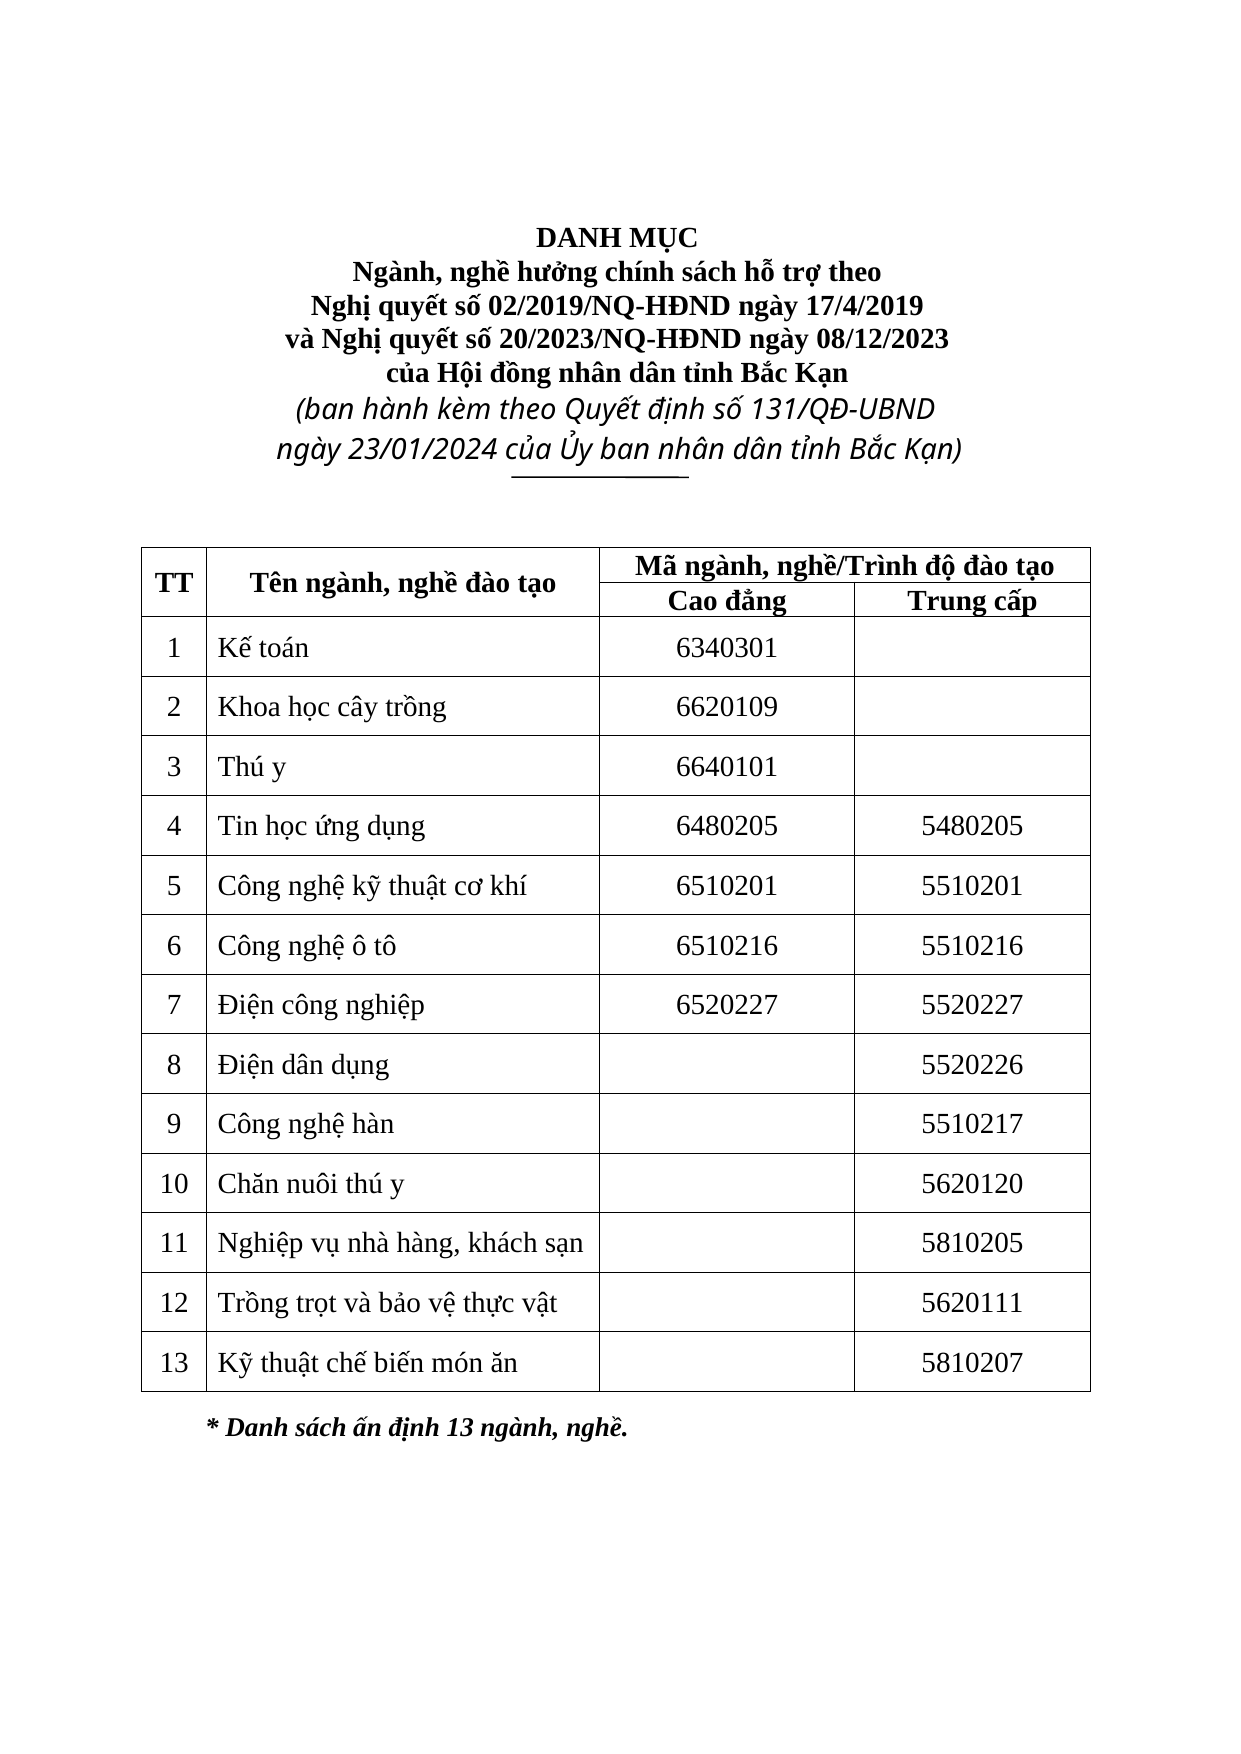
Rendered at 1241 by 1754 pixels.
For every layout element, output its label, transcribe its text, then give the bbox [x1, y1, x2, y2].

table_cell 5510217 [855, 1094, 1090, 1152]
table_cell 6640101 [600, 736, 854, 795]
table_cell Công nghệ hàn [207, 1094, 599, 1152]
table_cell Điện công nghiệp [207, 975, 599, 1033]
table_header Mã ngành, nghề/Trình độ đào tạo [600, 548, 1090, 582]
table_cell 4 [142, 796, 206, 854]
table_cell 2 [142, 677, 206, 735]
table_cell [855, 736, 1090, 795]
table_header Tên ngành, nghề đào tạo [207, 548, 599, 616]
table_cell 6340301 [600, 617, 854, 676]
text và Nghị quyết số 20/2023/NQ-HĐND ngày 08/12/2023 [130, 321, 1104, 355]
table_cell 6520227 [600, 975, 854, 1033]
table_cell 6 [142, 915, 206, 974]
table_cell Tin học ứng dụng [207, 796, 599, 854]
table_cell Trung cấp [855, 583, 1090, 616]
table_cell 5810207 [855, 1332, 1090, 1391]
text (ban hành kèm theo Quyết định số 131/QĐ-UBND [130, 388, 1104, 428]
table_cell [855, 677, 1090, 735]
table_cell Khoa học cây trồng [207, 677, 599, 735]
table_cell 3 [142, 736, 206, 795]
table_cell 5510216 [855, 915, 1090, 974]
table_cell [600, 1094, 854, 1152]
table_cell 8 [142, 1034, 206, 1093]
table_cell 5 [142, 856, 206, 914]
table_cell Nghiệp vụ nhà hàng, khách sạn [207, 1213, 599, 1272]
text của Hội đồng nhân dân tỉnh Bắc Kạn [130, 355, 1104, 388]
table_cell 11 [142, 1213, 206, 1272]
table_cell [855, 617, 1090, 676]
table_cell 5480205 [855, 796, 1090, 854]
table_cell 6510201 [600, 856, 854, 914]
table_cell Công nghệ kỹ thuật cơ khí [207, 856, 599, 914]
table_cell 5620111 [855, 1273, 1090, 1331]
table_cell Công nghệ ô tô [207, 915, 599, 974]
table_cell 10 [142, 1154, 206, 1212]
table_cell [600, 1154, 854, 1212]
table_cell 6620109 [600, 677, 854, 735]
table_cell 5520226 [855, 1034, 1090, 1093]
text DANH MỤC [130, 221, 1104, 254]
table_cell 7 [142, 975, 206, 1033]
table_cell Thú y [207, 736, 599, 795]
table_cell [600, 1034, 854, 1093]
table_cell 13 [142, 1332, 206, 1391]
table_cell 6510216 [600, 915, 854, 974]
table_cell 12 [142, 1273, 206, 1331]
table_cell Cao đẳng [600, 583, 854, 616]
text ngày 23/01/2024 của Ủy ban nhân dân tỉnh Bắc Kạn) [130, 428, 1104, 468]
table_header TT [142, 548, 206, 616]
text Ngành, nghề hưởng chính sách hỗ trợ theo [130, 254, 1104, 288]
table_cell Điện dân dụng [207, 1034, 599, 1093]
table_cell 1 [142, 617, 206, 676]
table_cell 5510201 [855, 856, 1090, 914]
table_cell 5810205 [855, 1213, 1090, 1272]
table_cell Trồng trọt và bảo vệ thực vật [207, 1273, 599, 1331]
table_cell 5620120 [855, 1154, 1090, 1212]
table_cell 5520227 [855, 975, 1090, 1033]
table_cell 9 [142, 1094, 206, 1152]
table_cell 6480205 [600, 796, 854, 854]
table_cell [600, 1273, 854, 1331]
table_cell [600, 1213, 854, 1272]
table_cell Chăn nuôi thú y [207, 1154, 599, 1212]
text Nghị quyết số 02/2019/NQ-HĐND ngày 17/4/2019 [130, 288, 1104, 321]
table_cell [600, 1332, 854, 1391]
table_cell Kỹ thuật chế biến món ăn [207, 1332, 599, 1391]
table_cell Kế toán [207, 617, 599, 676]
text * Danh sách ấn định 13 ngành, nghề. [130, 1404, 1104, 1444]
